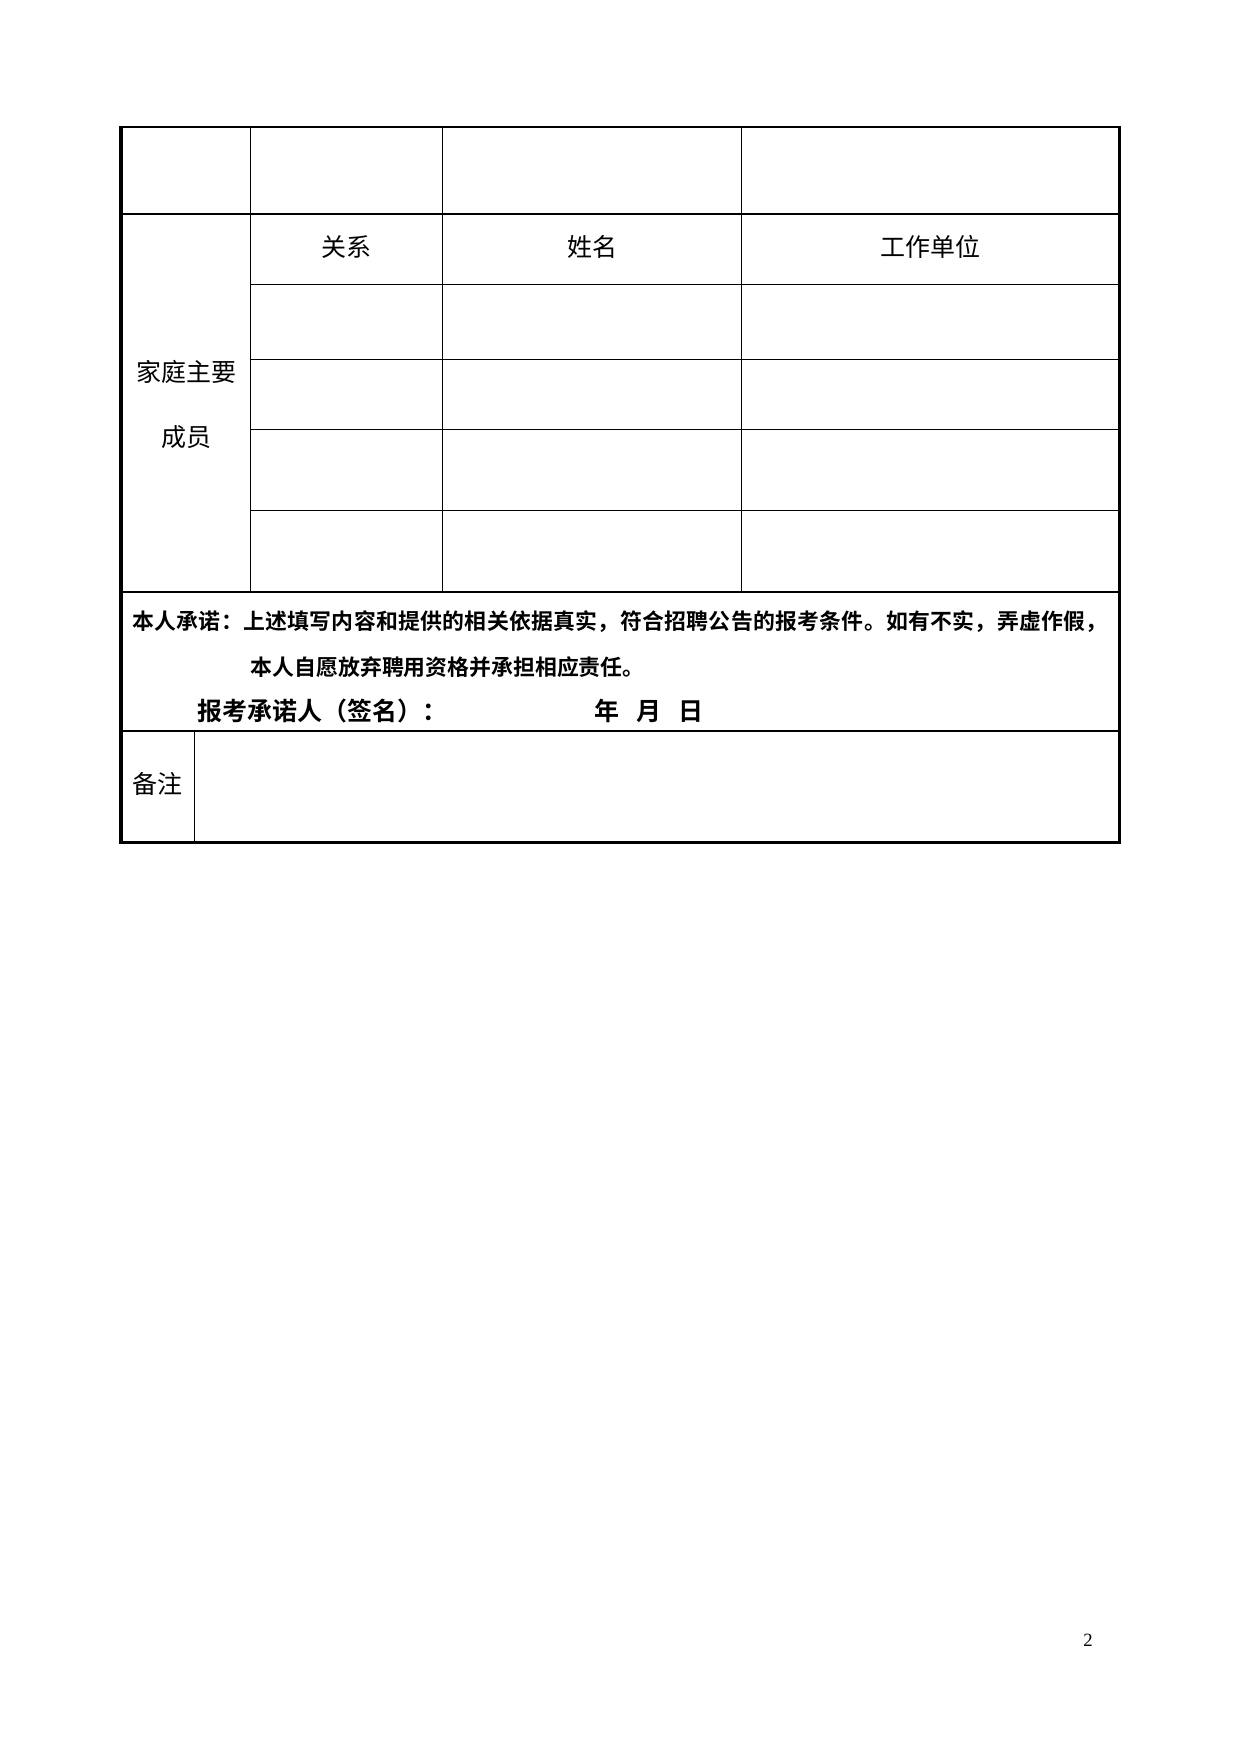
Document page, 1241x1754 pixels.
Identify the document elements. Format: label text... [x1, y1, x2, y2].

table_cell [251, 128, 442, 213]
table_cell [742, 128, 1118, 213]
table_cell 家庭主要成员 [123, 215, 250, 591]
table_cell [251, 285, 442, 359]
table_cell [251, 360, 442, 428]
table_cell [443, 360, 741, 428]
table_cell [443, 511, 741, 591]
table_cell [195, 732, 1118, 841]
table_cell [443, 430, 741, 510]
table_cell [443, 128, 741, 213]
table_cell 工作单位 [742, 215, 1118, 284]
table_cell [742, 360, 1118, 428]
table_cell [443, 285, 741, 359]
table_cell 本人承诺：上述填写内容和提供的相关依据真实，符合招聘公告的报考条件。如有不实，弄虚作假，本人自愿放弃聘用资格并承担相应责任。 报考承诺人（签名）： 年 月 日 [123, 593, 1118, 730]
table_cell 关系 [251, 215, 442, 284]
table_cell 姓名 [443, 215, 741, 284]
table_cell [742, 285, 1118, 359]
table_cell [251, 430, 442, 510]
table_cell 备注 [123, 732, 194, 841]
table_cell [742, 511, 1118, 591]
table_cell [742, 430, 1118, 510]
table_cell [251, 511, 442, 591]
